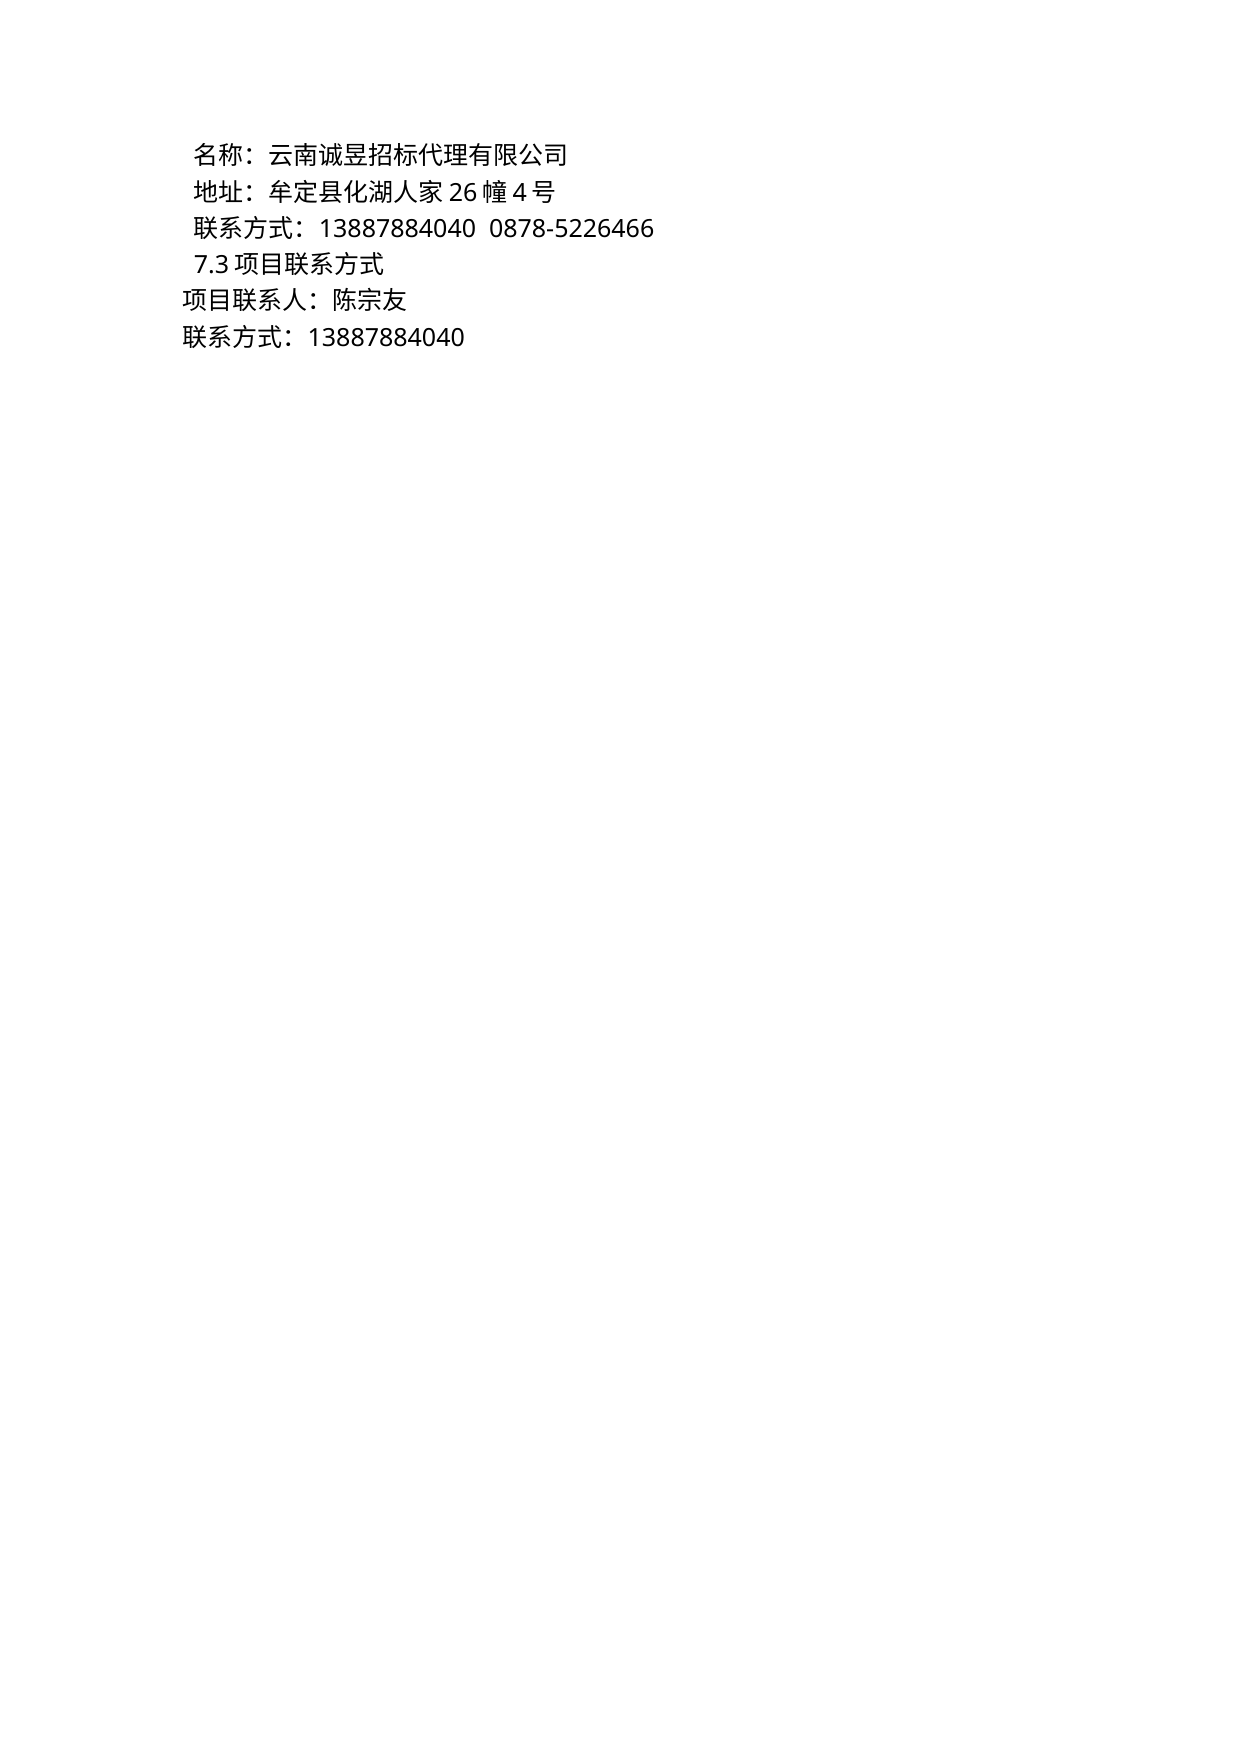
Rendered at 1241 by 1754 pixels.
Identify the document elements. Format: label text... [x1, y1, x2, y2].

text 名称：云南诚昱招标代理有限公司 [144, 136, 1106, 172]
text 地址：牟定县化湖人家26幢4号 [144, 172, 1106, 208]
text 联系方式：13887884040 0878-5226466 [144, 208, 1106, 244]
list 7.3项目联系方式 项目联系人：陈宗友 联系方式：13887884040 [144, 244, 1106, 353]
